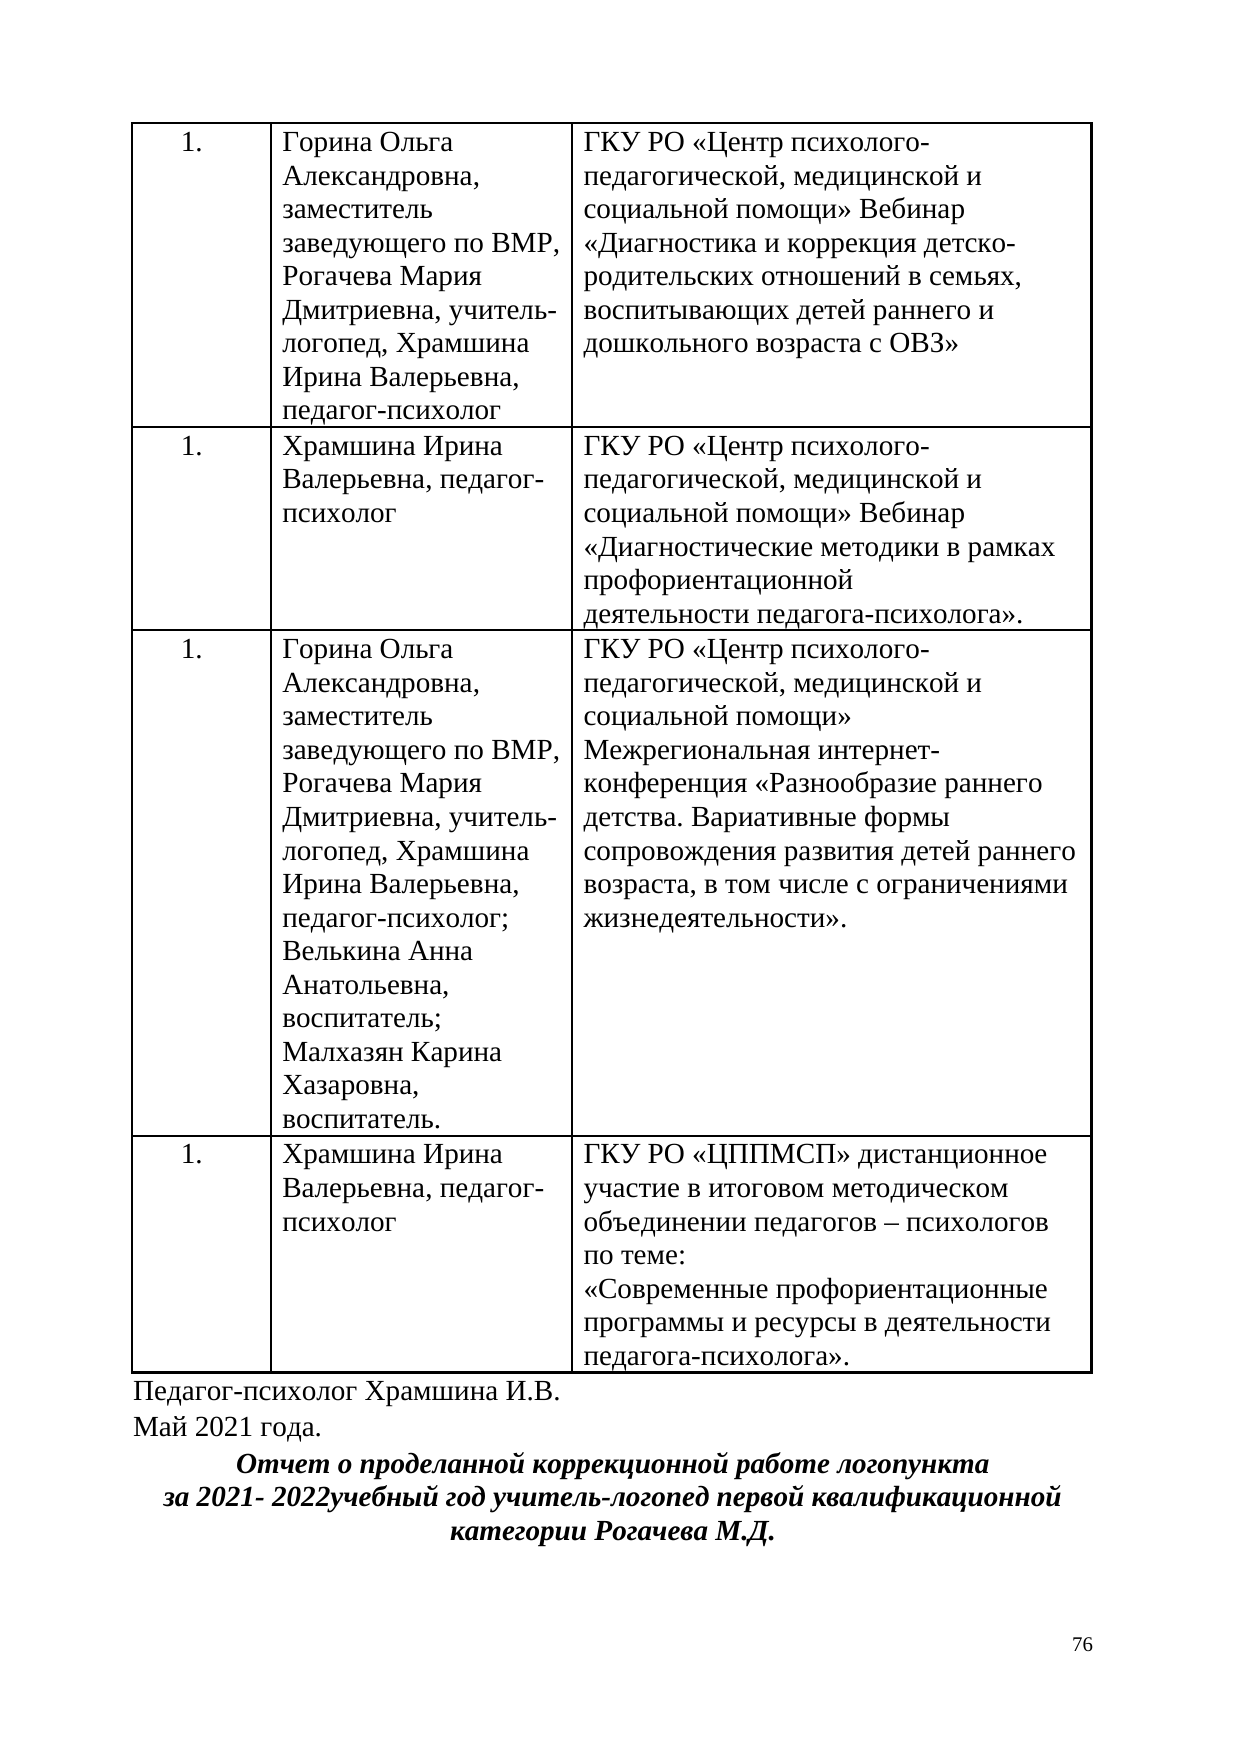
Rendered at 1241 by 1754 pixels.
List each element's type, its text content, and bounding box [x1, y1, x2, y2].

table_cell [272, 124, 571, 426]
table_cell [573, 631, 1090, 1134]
text Май 2021 года. [133, 1409, 1092, 1443]
text Педагог-психолог Храмшина И.В. [133, 1374, 1092, 1407]
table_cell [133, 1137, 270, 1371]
text за 2021- 2022учебный год учитель-логопед первой квалификационной категории Рогачева М.Д. [133, 1479, 1092, 1546]
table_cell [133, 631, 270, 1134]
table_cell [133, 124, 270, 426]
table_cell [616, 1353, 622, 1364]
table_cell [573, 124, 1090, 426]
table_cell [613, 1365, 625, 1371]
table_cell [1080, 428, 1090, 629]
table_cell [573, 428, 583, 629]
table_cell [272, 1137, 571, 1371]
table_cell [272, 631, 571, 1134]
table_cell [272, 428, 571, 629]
text Отчет о проделанной коррекционной работе логопункта [133, 1446, 1092, 1479]
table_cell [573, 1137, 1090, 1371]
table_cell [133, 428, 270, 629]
